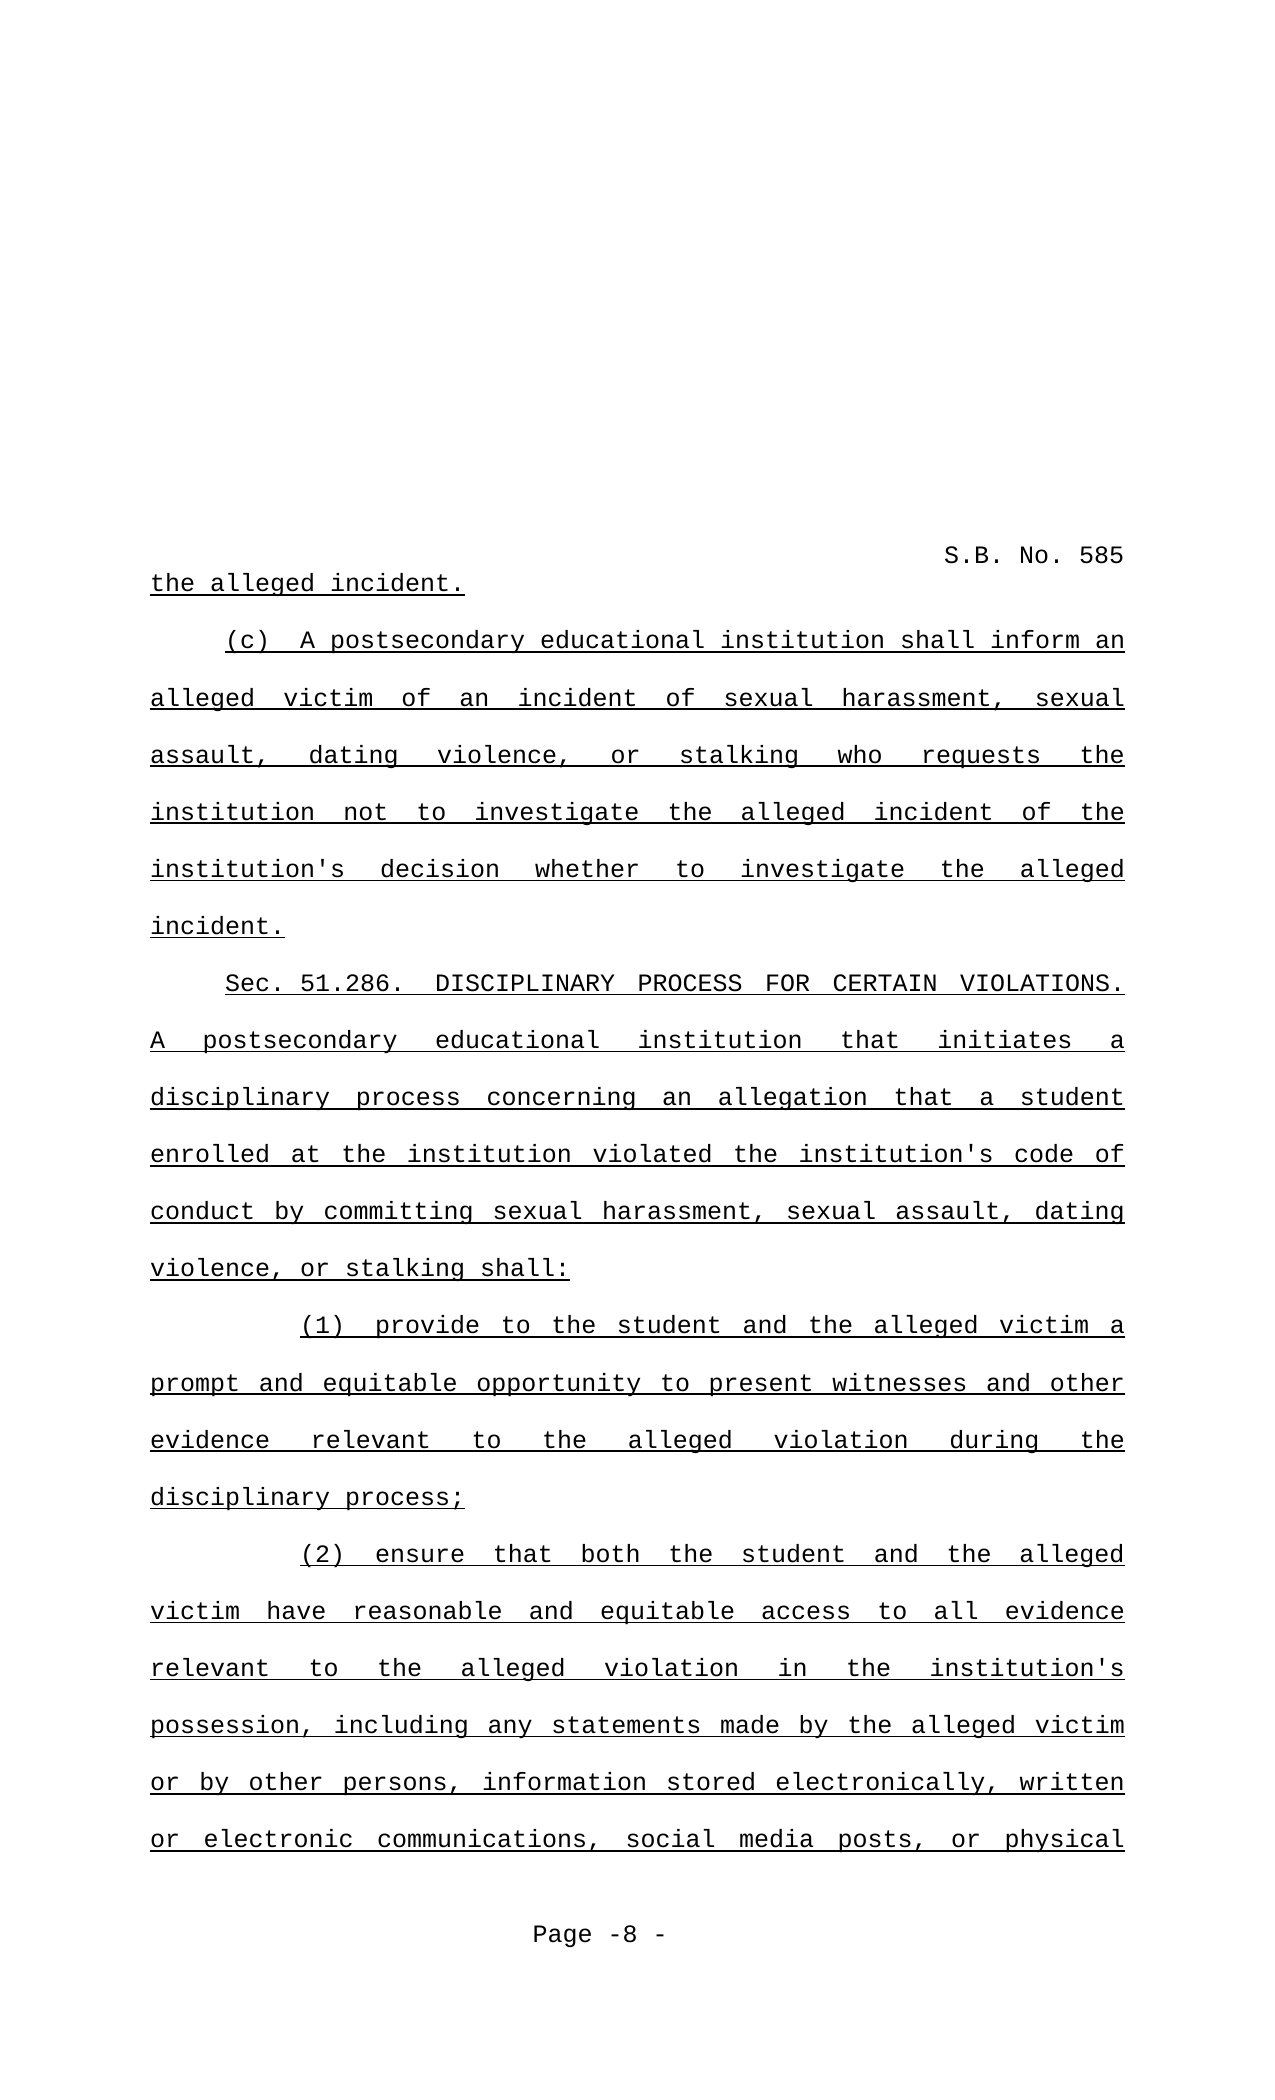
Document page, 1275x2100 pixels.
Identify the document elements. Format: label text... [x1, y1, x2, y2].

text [150, 571, 1125, 599]
text Sec. 51.286. DISCIPLINARY PROCESS FOR CERTAIN VIOLATIONS. A postsecondary educational institution that initiates a disciplinary process concerning an allegation that a student enrolled at the institution violated the institution's code of conduct by committing sexual harassment, sexual assault, dating violence, or stalking shall: [150, 1110, 1125, 1165]
text (1) provide to the student and the alleged victim a prompt and equitable opportunity to present witnesses and other evidence relevant to the alleged violation during the disciplinary process; [150, 1452, 1125, 1513]
text Sec. 51.286. DISCIPLINARY PROCESS FOR CERTAIN VIOLATIONS. A postsecondary educational institution that initiates a disciplinary process concerning an allegation that a student enrolled at the institution violated the institution's code of conduct by committing sexual harassment, sexual assault, dating violence, or stalking shall: [150, 1167, 1125, 1222]
text (c) A postsecondary educational institution shall inform an alleged victim of an incident of sexual harassment, sexual assault, dating violence, or stalking who requests the institution not to investigate the alleged incident of the institution's decision whether to investigate the alleged incident. [150, 710, 1125, 765]
text (1) provide to the student and the alleged victim a prompt and equitable opportunity to present witnesses and other evidence relevant to the alleged violation during the disciplinary process; [150, 1395, 1125, 1450]
text Sec. 51.286. DISCIPLINARY PROCESS FOR CERTAIN VIOLATIONS. A postsecondary educational institution that initiates a disciplinary process concerning an allegation that a student enrolled at the institution violated the institution's code of conduct by committing sexual harassment, sexual assault, dating violence, or stalking shall: [150, 970, 1125, 1051]
text (c) A postsecondary educational institution shall inform an alleged victim of an incident of sexual harassment, sexual assault, dating violence, or stalking who requests the institution not to investigate the alleged incident of the institution's decision whether to investigate the alleged incident. [150, 767, 1125, 822]
text (c) A postsecondary educational institution shall inform an alleged victim of an incident of sexual harassment, sexual assault, dating violence, or stalking who requests the institution not to investigate the alleged incident of the institution's decision whether to investigate the alleged incident. [150, 628, 1125, 708]
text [150, 1795, 1125, 1850]
text (c) A postsecondary educational institution shall inform an alleged victim of an incident of sexual harassment, sexual assault, dating violence, or stalking who requests the institution not to investigate the alleged incident of the institution's decision whether to investigate the alleged incident. [150, 824, 1125, 880]
text (1) provide to the student and the alleged victim a prompt and equitable opportunity to present witnesses and other evidence relevant to the alleged violation during the disciplinary process; [150, 1313, 1125, 1393]
text (c) A postsecondary educational institution shall inform an alleged victim of an incident of sexual harassment, sexual assault, dating violence, or stalking who requests the institution not to investigate the alleged incident of the institution's decision whether to investigate the alleged incident. [150, 881, 1125, 942]
text Sec. 51.286. DISCIPLINARY PROCESS FOR CERTAIN VIOLATIONS. A postsecondary educational institution that initiates a disciplinary process concerning an allegation that a student enrolled at the institution violated the institution's code of conduct by committing sexual harassment, sexual assault, dating violence, or stalking shall: [150, 1052, 1125, 1108]
text Sec. 51.286. DISCIPLINARY PROCESS FOR CERTAIN VIOLATIONS. A postsecondary educational institution that initiates a disciplinary process concerning an allegation that a student enrolled at the institution violated the institution's code of conduct by committing sexual harassment, sexual assault, dating violence, or stalking shall: [150, 1224, 1125, 1284]
